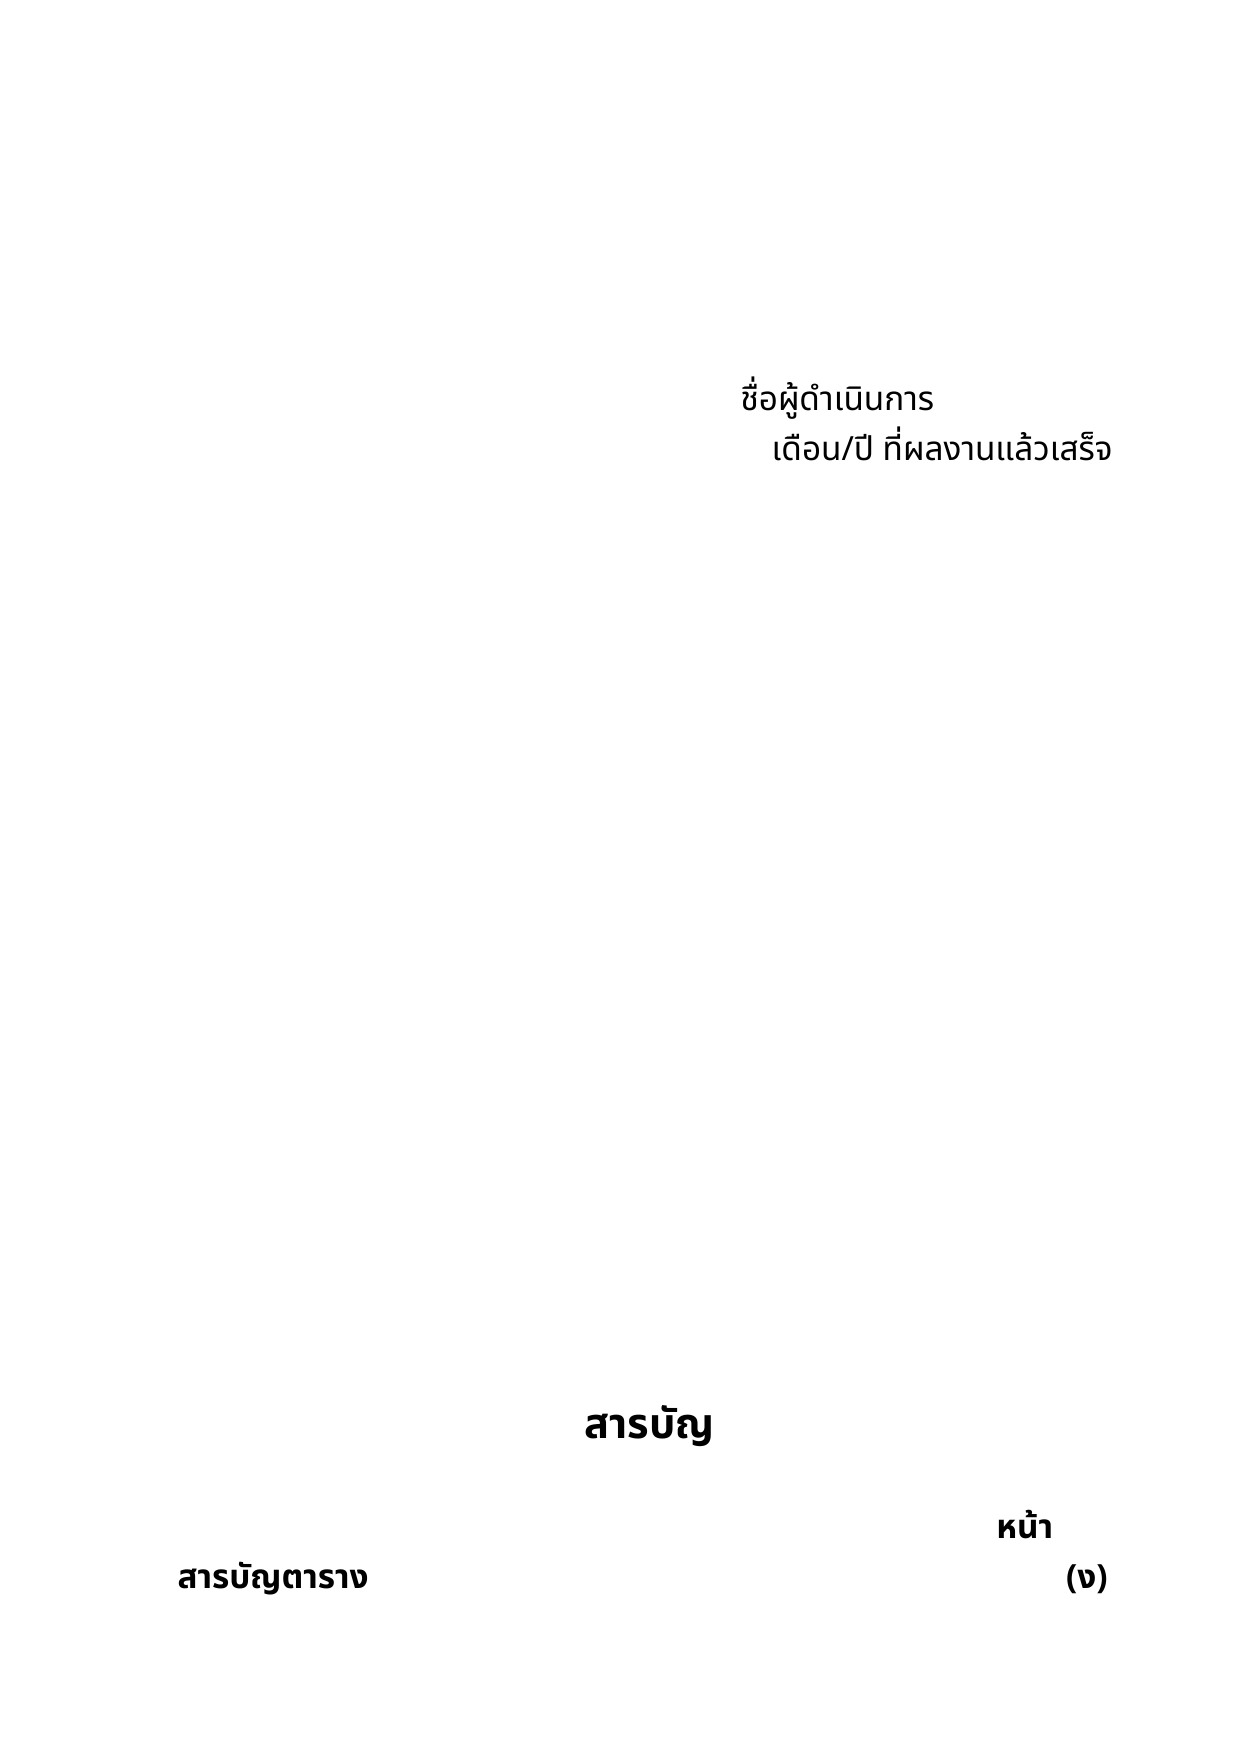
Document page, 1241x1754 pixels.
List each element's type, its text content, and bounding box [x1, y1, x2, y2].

text เดือน/ปี ที่ผลงานแล้วเสร็จ [177, 425, 1122, 476]
text หน้า [927, 1457, 1122, 1553]
text สารบัญตาราง (ง) [177, 1553, 1122, 1604]
text ชื่อผู้ดำเนินการ [177, 375, 1122, 425]
text สารบัญ [177, 1394, 1122, 1457]
